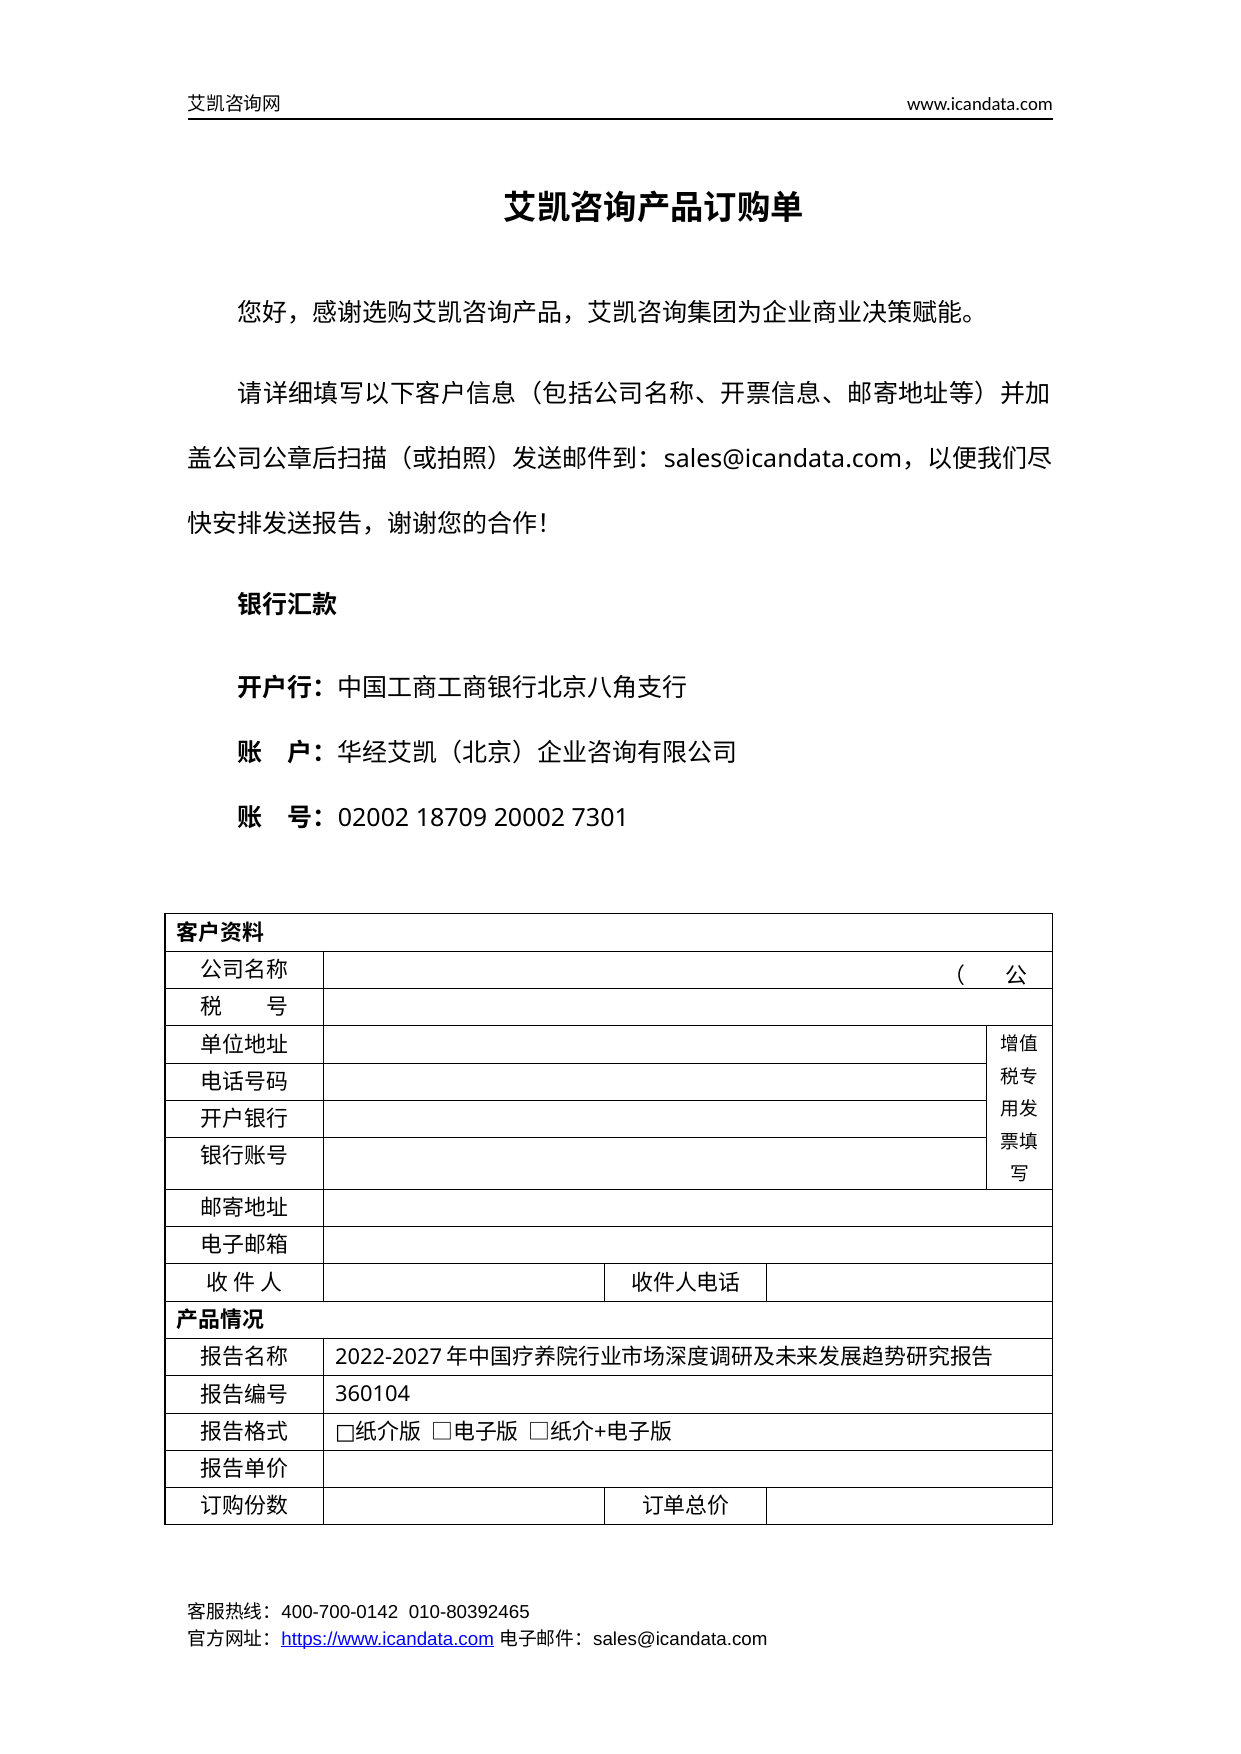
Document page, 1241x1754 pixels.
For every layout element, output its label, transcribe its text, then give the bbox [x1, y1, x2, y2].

table_cell 报告单价 [166, 1451, 323, 1487]
table_cell 报告名称 [166, 1339, 323, 1375]
text 请详细填写以下客户信息（包括公司名称、开票信息、邮寄地址等）并加盖公司公章后扫描（或拍照）发送邮件到：sales@icandata.com，以便我们尽快安排发送报告，谢谢您的合作！ [187, 359, 1053, 554]
table_cell [324, 1451, 1052, 1487]
table_cell 电话号码 [166, 1064, 323, 1100]
table_cell 订单总价 [605, 1488, 766, 1524]
table_cell [324, 1064, 986, 1100]
table_cell 360104 [324, 1376, 1052, 1412]
text 艾凯咨询产品订购单 [187, 172, 1053, 237]
table_cell 银行账号 [166, 1138, 323, 1189]
text 银行汇款 [187, 570, 1053, 635]
table_header 客户资料 [166, 914, 1052, 951]
table_cell [324, 1138, 986, 1189]
table_cell [767, 1264, 1052, 1301]
table_cell [767, 1488, 1052, 1524]
table_cell 电子邮箱 [166, 1227, 323, 1263]
table_cell □纸介版 □电子版 □纸介+电子版 [324, 1414, 1052, 1450]
table_cell 邮寄地址 [166, 1190, 323, 1226]
text 您好，感谢选购艾凯咨询产品，艾凯咨询集团为企业商业决策赋能。 [187, 278, 1053, 343]
table_cell 产品情况 [166, 1302, 1052, 1338]
table_cell 订购份数 [166, 1488, 323, 1524]
table_cell [324, 989, 1052, 1025]
text 账 号：02002 18709 20002 7301 [187, 783, 1053, 848]
table_cell [324, 952, 1052, 988]
table_cell [324, 1026, 986, 1062]
table_cell 收 件 人 [166, 1264, 323, 1301]
table_cell [324, 1264, 604, 1301]
table_cell 报告编号 [166, 1376, 323, 1412]
table_cell 开户银行 [166, 1101, 323, 1137]
table_cell 单位地址 [166, 1026, 323, 1062]
table_cell 2022-2027年中国疗养院行业市场深度调研及未来发展趋势研究报告 [324, 1339, 1052, 1375]
table_cell 税 号 [166, 989, 323, 1025]
table_cell 报告格式 [166, 1414, 323, 1450]
table_cell [324, 1227, 1052, 1263]
table_cell [324, 1190, 1052, 1226]
table_cell 公司名称 [166, 952, 323, 988]
table_cell [324, 1101, 986, 1137]
text 账 户：华经艾凯（北京）企业咨询有限公司 [187, 718, 1053, 783]
text 开户行：中国工商工商银行北京八角支行 [187, 653, 1053, 718]
table_cell 收件人电话 [605, 1264, 766, 1301]
table_cell 增值税专用发票填写 [987, 1026, 1052, 1189]
table_cell [324, 1488, 604, 1524]
